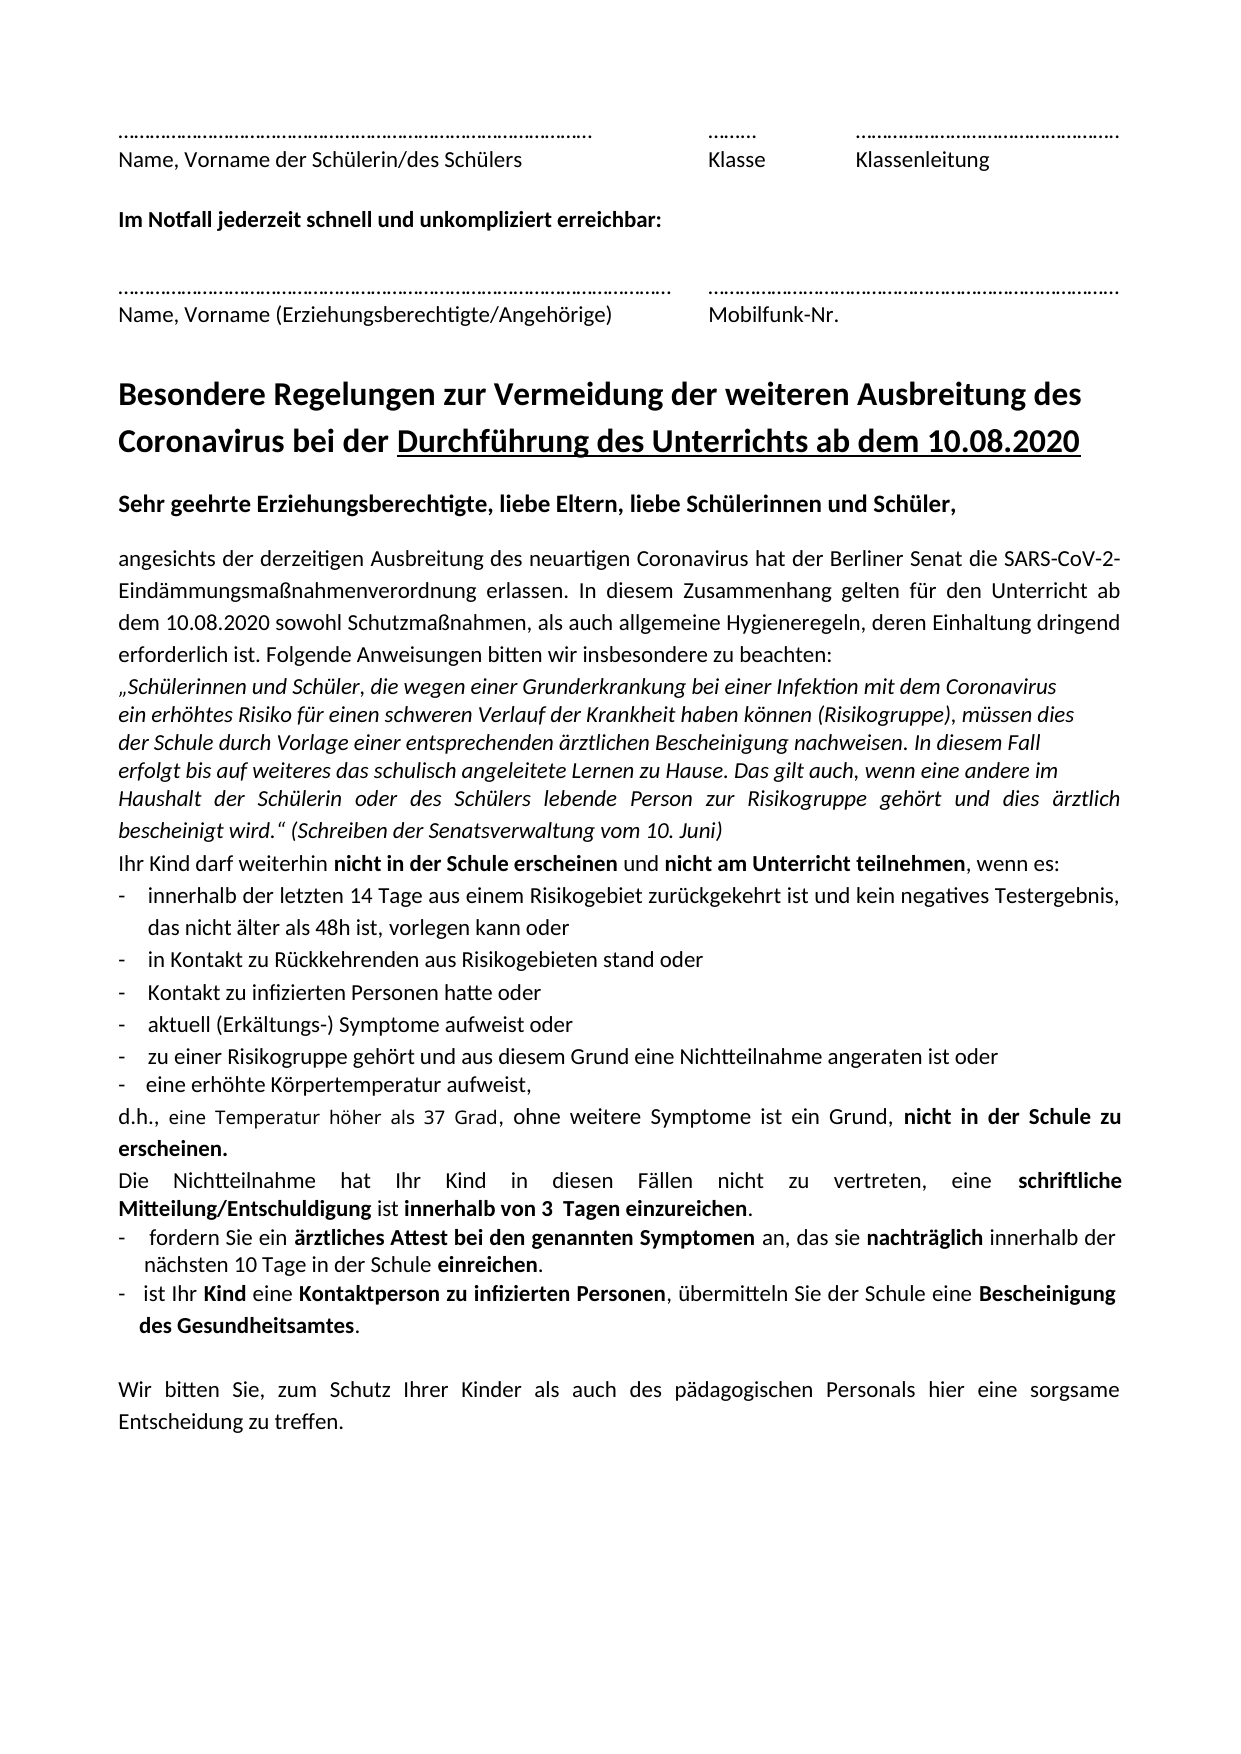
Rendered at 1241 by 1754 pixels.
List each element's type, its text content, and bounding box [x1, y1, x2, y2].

text erfolgt bis auf weiteres das schulisch angeleitete Lernen zu Hause. Das gilt auch, wenn eine andere im [118, 756, 1122, 784]
text Ihr Kind darf weiterhin nicht in der Schule erscheinen und nicht am Unterricht teilnehmen, wenn es: [118, 849, 1122, 877]
text der Schule durch Vorlage einer entsprechenden ärztlichen Bescheinigung nachweisen. In diesem Fall [118, 728, 1122, 756]
text Die Nichtteilnahme hat Ihr Kind in diesen Fällen nicht zu vertreten, eine schriftliche Mitteilung/Entschuldigung ist innerhalb von 3 Tagen einzureichen. [118, 1167, 1122, 1223]
text - ist Ihr Kind eine Kontaktperson zu infizierten Personen, übermitteln Sie der Schule eine Bescheinigung des Gesundheitsamtes. [118, 1279, 1122, 1339]
text - eine erhöhte Körpertemperatur aufweist, [118, 1070, 1122, 1098]
text Besondere Regelungen zur Vermeidung der weiteren Ausbreitung des Coronavirus bei der Durchführung des Unterrichts ab dem 10.08.2020 [118, 373, 1122, 461]
text - Kontakt zu infizierten Personen hatte oder [118, 978, 1122, 1006]
text Im Notfall jederzeit schnell und unkompliziert erreichbar: [118, 205, 1122, 233]
text - in Kontakt zu Rückkehrenden aus Risikogebieten stand oder [118, 945, 1122, 973]
text „Schülerinnen und Schüler, die wegen einer Grunderkrankung bei einer Infektion mit dem Coronavirus [118, 672, 1122, 700]
text …………………………………………………………………………………………… …………………………………………………………………… [118, 272, 1122, 300]
text - zu einer Risikogruppe gehört und aus diesem Grund eine Nichtteilnahme angeraten ist oder [118, 1042, 1122, 1070]
text angesichts der derzeitigen Ausbreitung des neuartigen Coronavirus hat der Berliner Senat die SARS-CoV-2-Eindämmungsmaßnahmenverordnung erlassen. In diesem Zusammenhang gelten für den Unterricht ab dem 10.08.2020 sowohl Schutzmaßnahmen, als auch allgemeine Hygieneregeln, deren Einhaltung dringend erforderlich ist. Folgende Anweisungen bitten wir insbesondere zu beachten: [118, 544, 1122, 668]
text ein erhöhtes Risiko für einen schweren Verlauf der Krankheit haben können (Risikogruppe), müssen dies [118, 700, 1122, 728]
text Wir bitten Sie, zum Schutz Ihrer Kinder als auch des pädagogischen Personals hier eine sorgsame Entscheidung zu treffen. [118, 1375, 1122, 1435]
text Name, Vorname (Erziehungsberechtigte/Angehörige) Mobilfunk-Nr. [118, 300, 1122, 328]
text - innerhalb der letzten 14 Tage aus einem Risikogebiet zurückgekehrt ist und kein negatives Testergebnis, das nicht älter als 48h ist, vorlegen kann oder [118, 881, 1122, 941]
text - fordern Sie ein ärztliches Attest bei den genannten Symptomen an, das sie nachträglich innerhalb der nächsten 10 Tage in der Schule einreichen. [118, 1223, 1122, 1279]
text - aktuell (Erkältungs-) Symptome aufweist oder [118, 1010, 1122, 1038]
text Name, Vorname der Schülerin/des Schülers Klasse Klassenleitung [118, 145, 1122, 173]
text Haushalt der Schülerin oder des Schülers lebende Person zur Risikogruppe gehört und dies ärztlich bescheinigt wird.“ (Schreiben der Senatsverwaltung vom 10. Juni) [118, 784, 1122, 845]
text ……………………………………………………………………………… ……... ………………………………………….. [118, 117, 1122, 145]
text d.h., eine Temperatur höher als 37 Grad, ohne weitere Symptome ist ein Grund, nicht in der Schule zu erscheinen. [118, 1102, 1122, 1162]
text Sehr geehrte Erziehungsberechtigte, liebe Eltern, liebe Schülerinnen und Schüler, [118, 488, 1122, 518]
